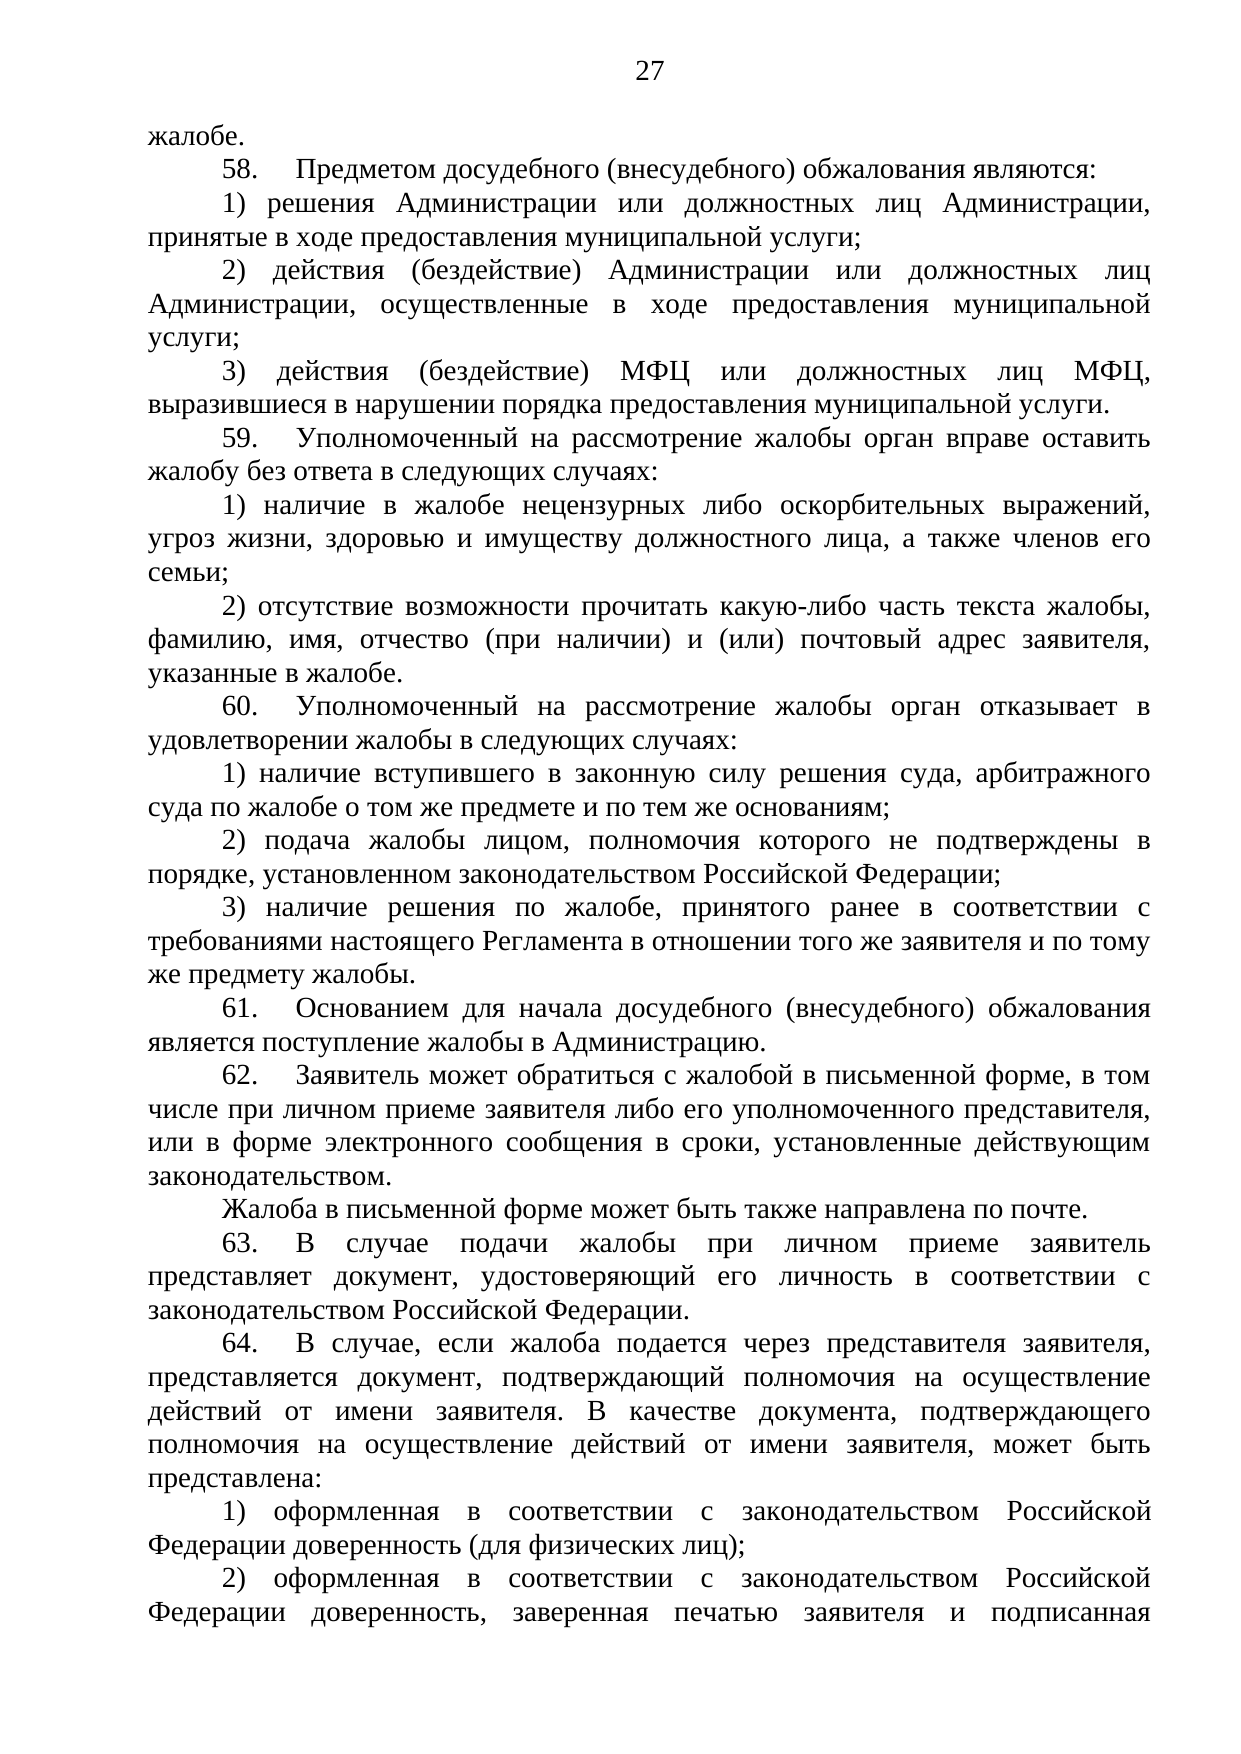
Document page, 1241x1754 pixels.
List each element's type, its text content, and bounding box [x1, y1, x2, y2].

text Жалоба в письменной форме может быть также направлена по почте. [148, 1191, 1152, 1225]
list Уполномоченный на рассмотрение жалобы орган отказывает в удовлетворении жалобы в следующих случаях: [148, 688, 1152, 755]
text 1) наличие вступившего в законную силу решения суда, арбитражного суда по жалобе о том же предмете и по тем же основаниям; [148, 755, 1152, 822]
list В случае, если жалоба подается через представителя заявителя, представляется документ, подтверждающий полномочия на осуществление действий от имени заявителя. В качестве документа, подтверждающего полномочия на осуществление действий от имени заявителя, может быть представлена: [148, 1326, 1152, 1493]
text 3) действия (бездействие) МФЦ или должностных лиц МФЦ, выразившиеся в нарушении порядка предоставления муниципальной услуги. [148, 353, 1152, 420]
text 2) подача жалобы лицом, полномочия которого не подтверждены в порядке, установленном законодательством Российской Федерации; [148, 822, 1152, 889]
text 1) оформленная в соответствии с законодательством Российской Федерации доверенность (для физических лиц); [148, 1493, 1152, 1560]
list Уполномоченный на рассмотрение жалобы орган вправе оставить жалобу без ответа в следующих случаях: [148, 420, 1152, 487]
list Заявитель может обратиться с жалобой в письменной форме, в том числе при личном приеме заявителя либо его уполномоченного представителя, или в форме электронного сообщения в сроки, установленные действующим законодательством. [148, 1057, 1152, 1191]
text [148, 1560, 1152, 1627]
text 2) отсутствие возможности прочитать какую-либо часть текста жалобы, фамилию, имя, отчество (при наличии) и (или) почтовый адрес заявителя, указанные в жалобе. [148, 588, 1152, 688]
text 3) наличие решения по жалобе, принятого ранее в соответствии с требованиями настоящего Регламента в отношении того же заявителя и по тому же предмету жалобы. [148, 889, 1152, 990]
list В случае подачи жалобы при личном приеме заявитель представляет документ, удостоверяющий его личность в соответствии с законодательством Российской Федерации. [148, 1225, 1152, 1326]
text 2) действия (бездействие) Администрации или должностных лиц Администрации, осуществленные в ходе предоставления муниципальной услуги; [148, 252, 1152, 353]
list Основанием для начала досудебного (внесудебного) обжалования является поступление жалобы в Администрацию. [148, 990, 1152, 1057]
list Предметом досудебного (внесудебного) обжалования являются: [148, 152, 1152, 185]
text 1) наличие в жалобе нецензурных либо оскорбительных выражений, угроз жизни, здоровью и имуществу должностного лица, а также членов его семьи; [148, 487, 1152, 588]
text 1) решения Администрации или должностных лиц Администрации, принятые в ходе предоставления муниципальной услуги; [148, 185, 1152, 252]
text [148, 118, 1152, 152]
